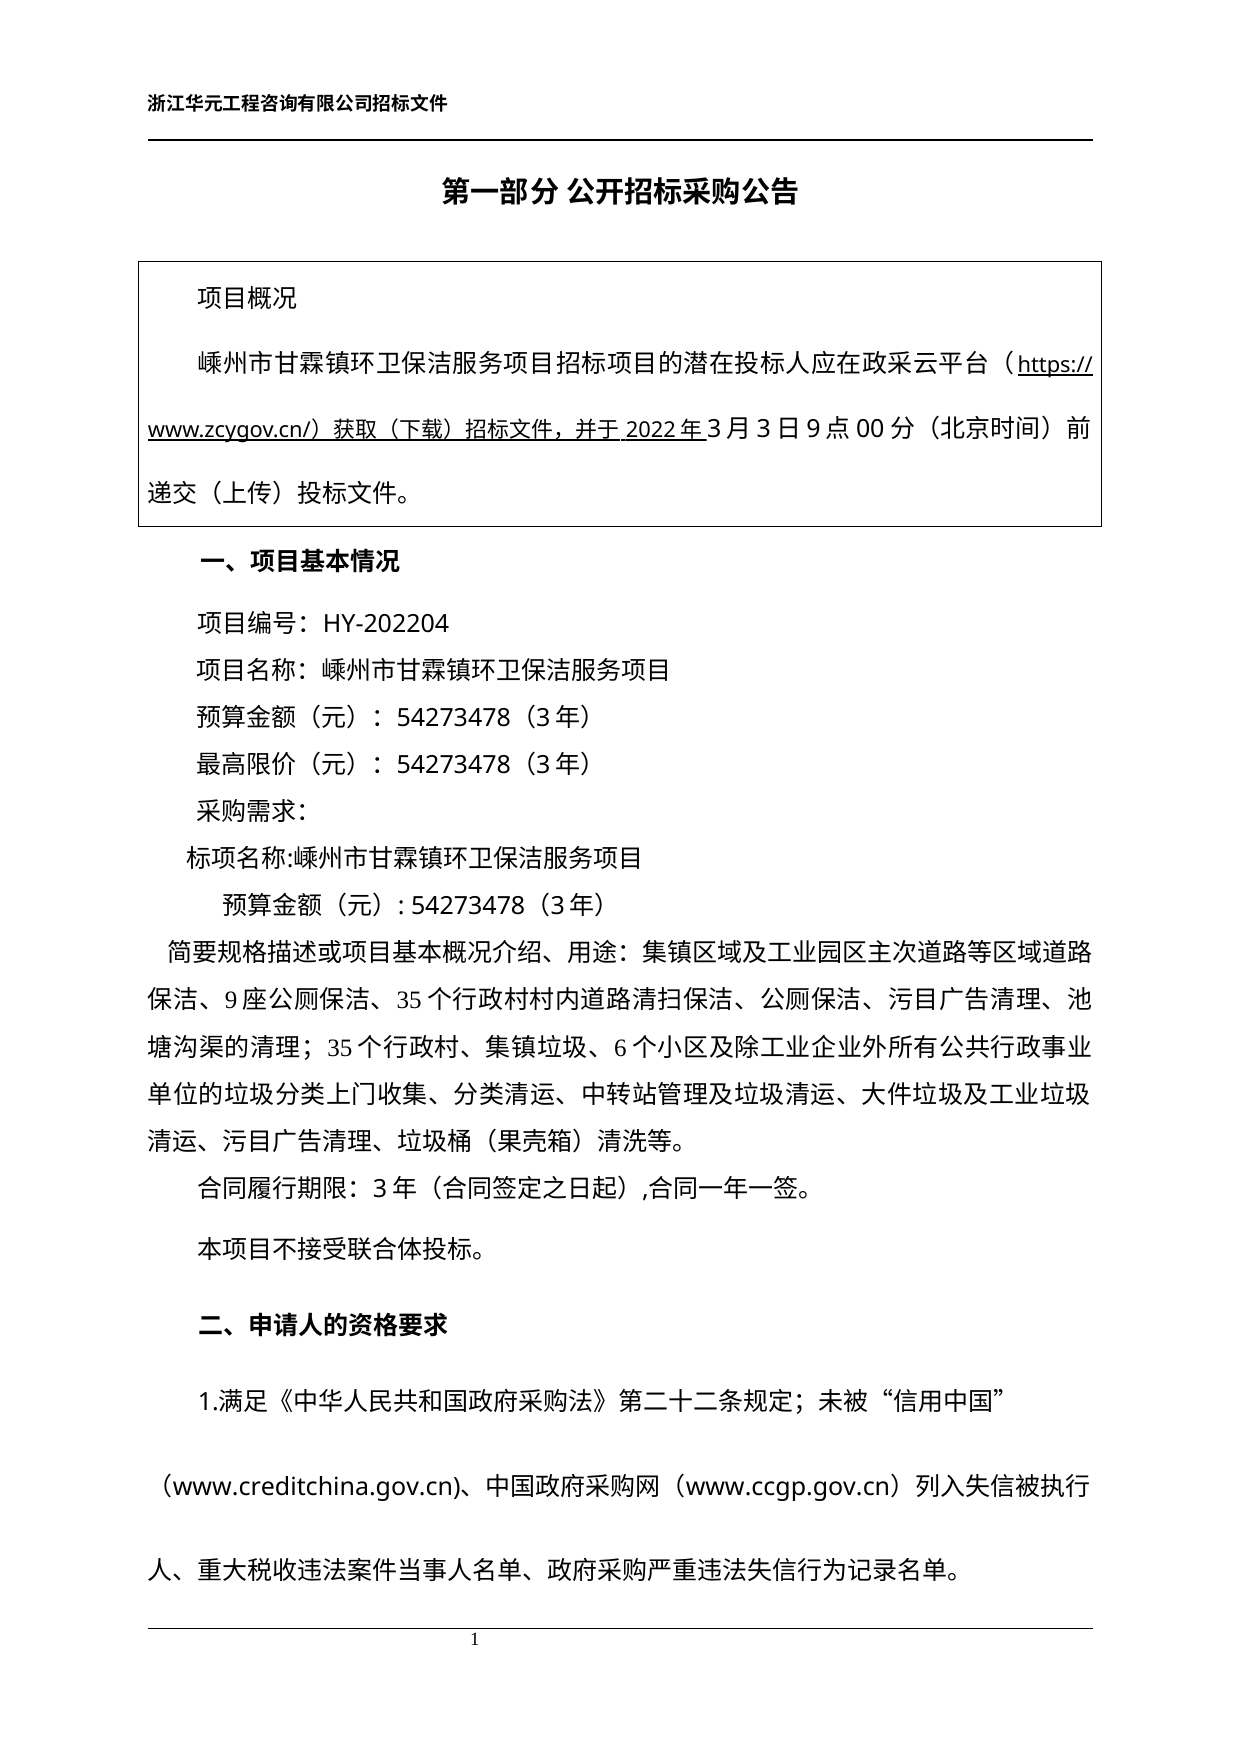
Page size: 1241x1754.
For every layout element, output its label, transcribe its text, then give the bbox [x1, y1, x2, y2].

subtitle 分 公开招标采购公告 [148, 157, 1093, 222]
text 简要规格描述或项目基本概况介绍、用途：集镇区域及工业园区主次道路等区域道路保洁、9座公厕保洁、35个行政村村内道路清扫保洁、公厕保洁、污目广告清理、池塘沟渠的清理；35个行政村、集镇垃圾、6个小区及除工业企业外所有公共行政事业单位的垃圾分类上门收集、分类清运、中转站管理及垃圾清运、大件垃圾及工业垃圾清运、污目广告清理、垃圾桶（果壳箱）清洗等。 [148, 933, 1093, 1157]
text 预算金额（元）: 54273478（3年） [148, 886, 1093, 922]
text 标项名称:嵊州市甘霖镇环卫保洁服务项目 [148, 839, 1093, 875]
text 预算金额（元）：54273478（3年） [148, 697, 1093, 734]
text 1.满足《中华人民共和国政府采购法》第二十二条规定；未被“信用中国”（www.creditchina.gov.cn)、中国政府采购网（www.ccgp.gov.cn）列入失信被执行人、重大税收违法案件当事人名单、政府采购严重违法失信行为记录名单。 [148, 1367, 1093, 1601]
text 合同履行期限：3年（合同签定之日起）,合同一年一签。 [148, 1168, 1093, 1204]
text 本项目不接受联合体投标。 [148, 1215, 1093, 1280]
text 项目概况 [139, 262, 1101, 326]
text 嵊州市甘霖镇环卫保洁服务项目招标项目的潜在投标人应在政采云平台（https://www.zcygov.cn/）获取（下载）招标文件，并于2022年3月3日9点00分（北京时间）前递交（上传）投标文件。 [139, 326, 1101, 526]
text 项目编号：HY-202204 [148, 603, 1093, 639]
text 采购需求： [148, 792, 1093, 828]
text 最高限价（元）：54273478（3年） [148, 744, 1093, 781]
text 一、项目基本情况 [148, 527, 1093, 592]
text 项目名称：嵊州市甘霖镇环卫保洁服务项目 [148, 650, 1093, 687]
list 申请人的资格要求 [148, 1291, 1093, 1356]
